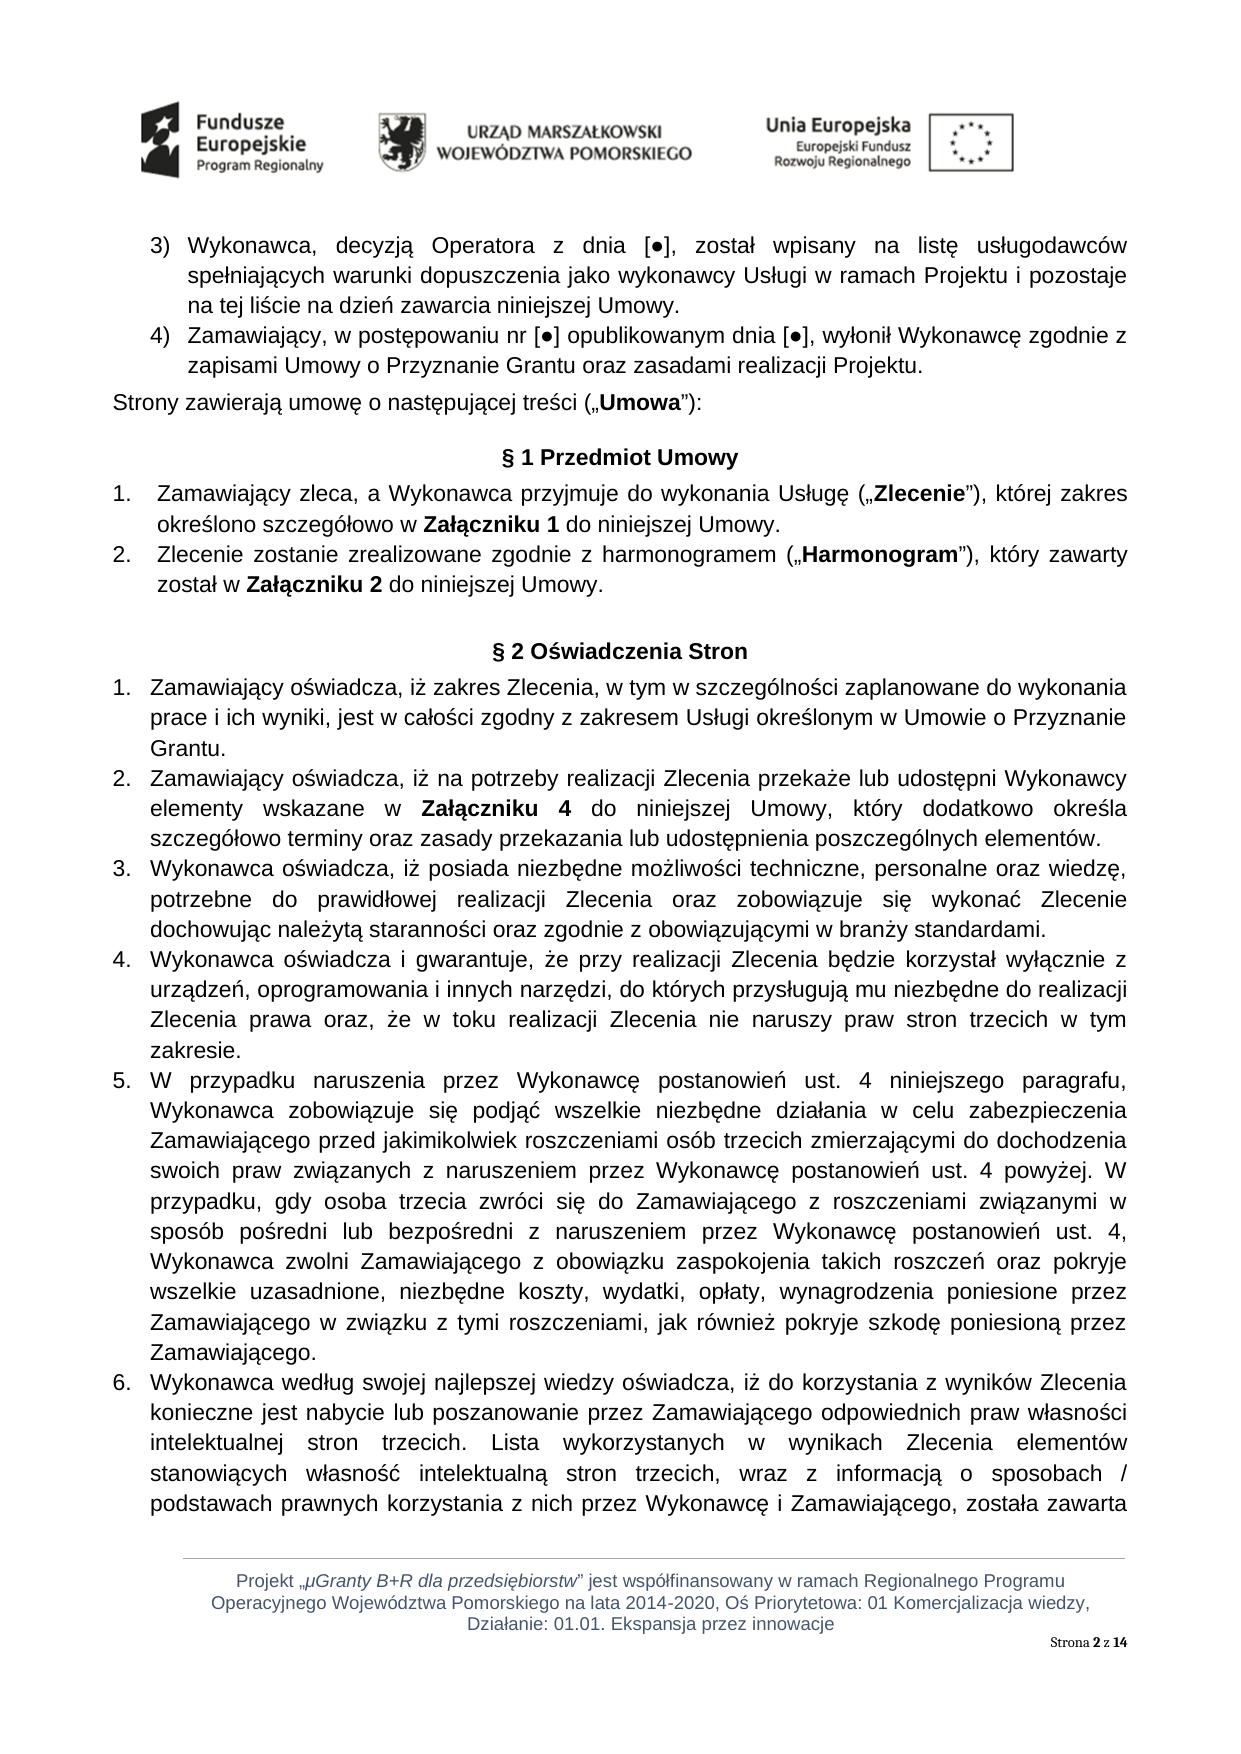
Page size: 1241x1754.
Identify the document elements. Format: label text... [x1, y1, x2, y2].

text § 2 Oświadczenia Stron [112, 638, 1128, 664]
list Wykonawca, decyzją Operatora z dnia [●], został wpisany na listę usługodawców spełniających warunki dopuszczenia jako wykonawcy Usługi w ramach Projektu i pozostaje na tej liście na dzień zawarcia niniejszej Umowy. [150, 232, 1128, 318]
list Zamawiający oświadcza, iż zakres Zlecenia, w tym w szczególności zaplanowane do wykonania prace i ich wyniki, jest w całości zgodny z zakresem Usługi określonym w Umowie o Przyznanie Grantu. [112, 674, 1128, 761]
text Strony zawierają umowę o następującej treści („Umowa”): [112, 389, 1128, 415]
picture [112, 73, 1058, 203]
list Zlecenie zostanie zrealizowane zgodnie z harmonogramem („Harmonogram”), który zawarty został w Załączniku 2 do niniejszej Umowy. [112, 541, 1128, 597]
list Wykonawca oświadcza i gwarantuje, że przy realizacji Zlecenia będzie korzystał wyłącznie z urządzeń, oprogramowania i innych narzędzi, do których przysługują mu niezbędne do realizacji Zlecenia prawa oraz, że w toku realizacji Zlecenia nie naruszy praw stron trzecich w tym zakresie. [112, 946, 1128, 1063]
list Zamawiający zleca, a Wykonawca przyjmuje do wykonania Usługę („Zlecenie”), której zakres określono szczegółowo w Załączniku 1 do niniejszej Umowy. [112, 480, 1128, 537]
list Zamawiający oświadcza, iż na potrzeby realizacji Zlecenia przekaże lub udostępni Wykonawcy elementy wskazane w Załączniku 4 do niniejszej Umowy, który dodatkowo określa szczegółowo terminy oraz zasady przekazania lub udostępnienia poszczególnych elementów. [112, 765, 1128, 852]
text § 1 Przedmiot Umowy [112, 444, 1128, 470]
list Wykonawca oświadcza, iż posiada niezbędne możliwości techniczne, personalne oraz wiedzę, potrzebne do prawidłowej realizacji Zlecenia oraz zobowiązuje się wykonać Zlecenie dochowując należytą staranności oraz zgodnie z obowiązującymi w branży standardami. [112, 855, 1128, 942]
list W przypadku naruszenia przez Wykonawcę postanowień ust. 4 niniejszego paragrafu, Wykonawca zobowiązuje się podjąć wszelkie niezbędne działania w celu zabezpieczenia Zamawiającego przed jakimikolwiek roszczeniami osób trzecich zmierzającymi do dochodzenia swoich praw związanych z naruszeniem przez Wykonawcę postanowień ust. 4 powyżej. W przypadku, gdy osoba trzecia zwróci się do Zamawiającego z roszczeniami związanymi w sposób pośredni lub bezpośredni z naruszeniem przez Wykonawcę postanowień ust. 4, Wykonawca zwolni Zamawiającego z obowiązku zaspokojenia takich roszczeń oraz pokryje wszelkie uzasadnione, niezbędne koszty, wydatki, opłaty, wynagrodzenia poniesione przez Zamawiającego w związku z tymi roszczeniami, jak również pokryje szkodę poniesioną przez Zamawiającego. [112, 1067, 1128, 1365]
list Zamawiający, w postępowaniu nr [●] opublikowanym dnia [●], wyłonił Wykonawcę zgodnie z zapisami Umowy o Przyznanie Grantu oraz zasadami realizacji Projektu. [150, 322, 1128, 379]
